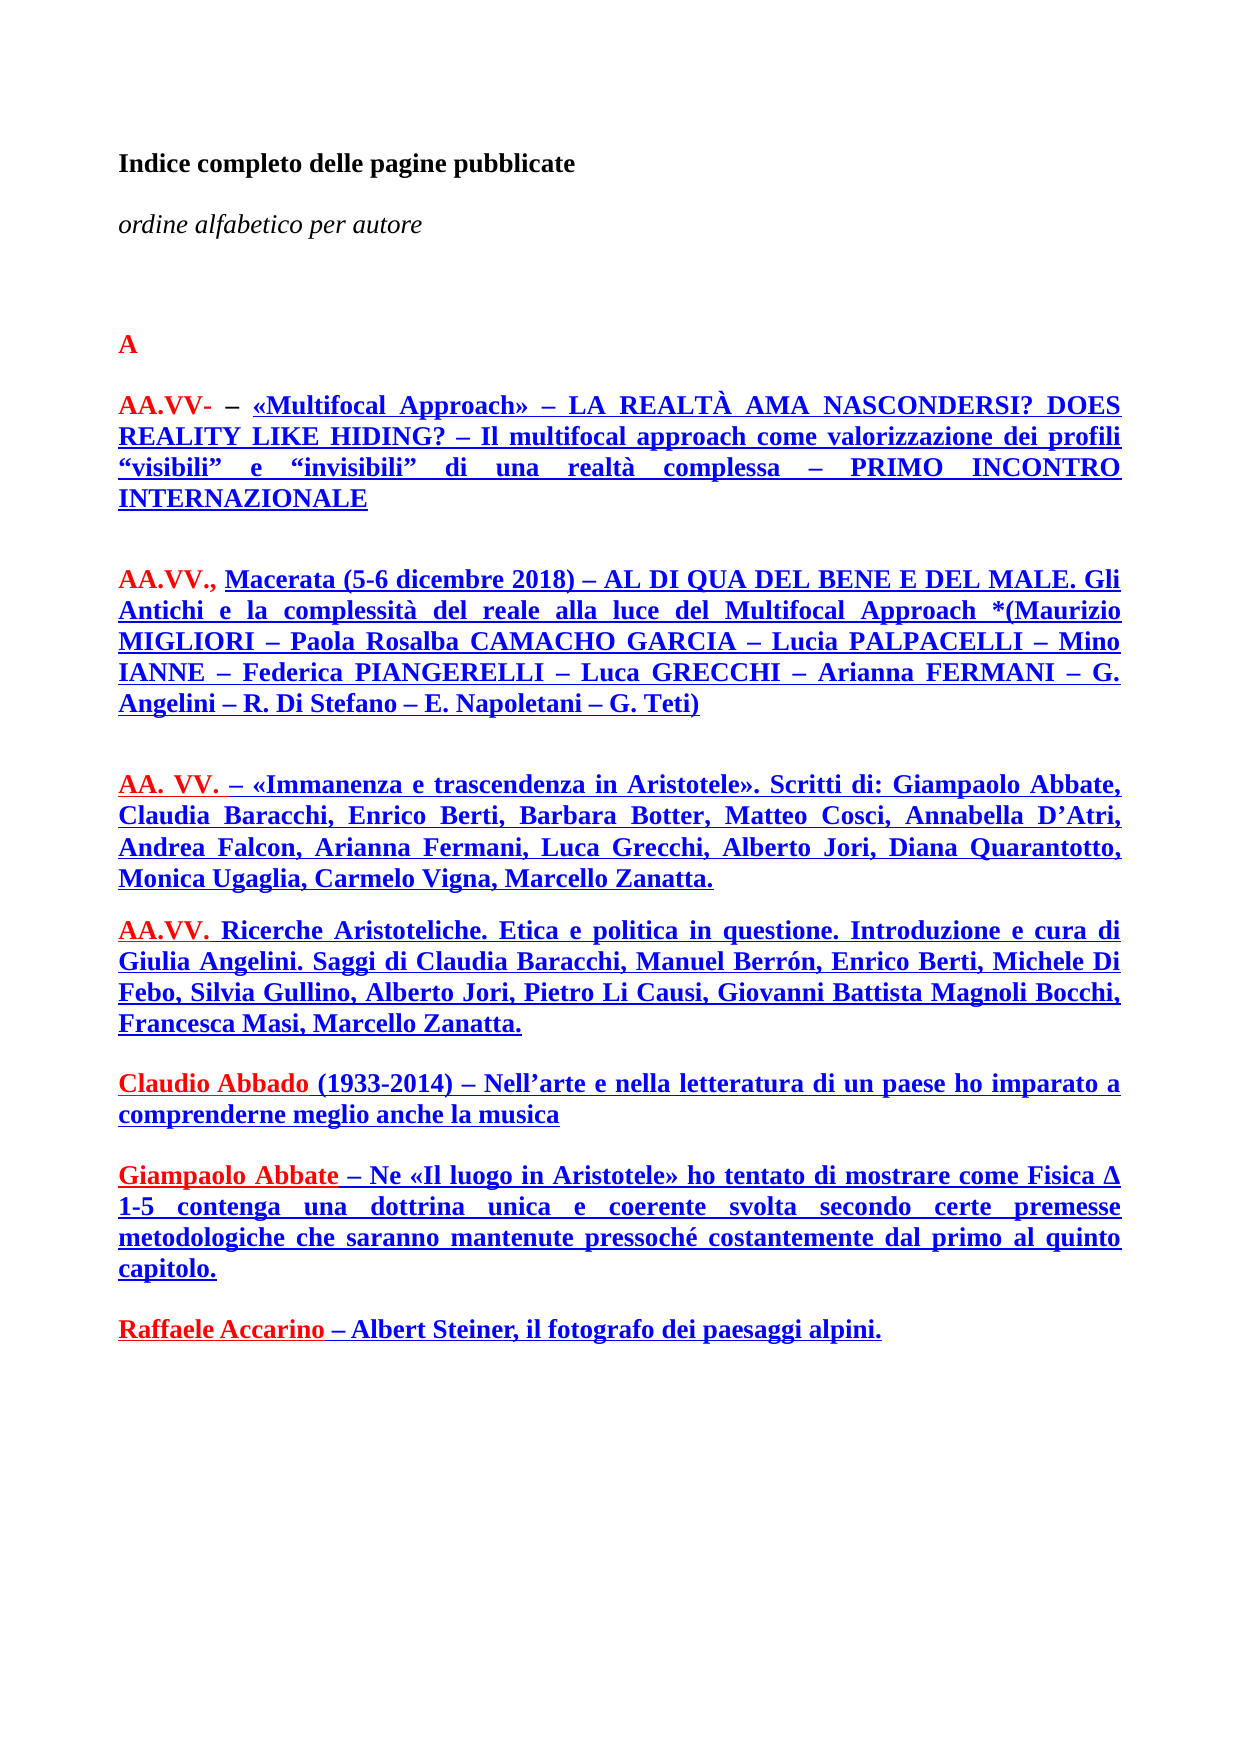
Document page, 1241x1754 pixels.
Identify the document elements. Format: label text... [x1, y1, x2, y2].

subtitle ordine alfabetico per autore [118, 208, 1122, 239]
text AA. VV. – «Immanenza e trascendenza in Aristotele». Scritti di: Giampaolo Abbate, Claudia Baracchi, Enrico Berti, Barbara Botter, Matteo Cosci, Annabella D’Atri, Andrea Falcon, Arianna Fermani, Luca Grecchi, Alberto Jori, Diana Quarantotto, Monica Ugaglia, Carmelo Vigna, Marcello Zanatta. [118, 828, 1122, 858]
subtitle Raffaele Accarino – Albert Steiner, il fotografo dei paesaggi alpini. [118, 1313, 1122, 1344]
text AA. VV. – «Immanenza e trascendenza in Aristotele». Scritti di: Giampaolo Abbate, Claudia Baracchi, Enrico Berti, Barbara Botter, Matteo Cosci, Annabella D’Atri, Andrea Falcon, Arianna Fermani, Luca Grecchi, Alberto Jori, Diana Quarantotto, Monica Ugaglia, Carmelo Vigna, Marcello Zanatta. [118, 768, 1122, 796]
subtitle AA.VV- – «Multifocal Approach» – LA REALTÀ AMA NASCONDERSI? DOES REALITY LIKE HIDING? – Il multifocal approach come valorizzazione dei profili “visibili” e “invisibili” di una realtà complessa – PRIMO INCONTRO INTERNAZIONALE [118, 480, 1122, 513]
subtitle AA.VV., Macerata (5-6 dicembre 2018) – AL DI QUA DEL BENE E DEL MALE. Gli Antichi e la complessità del reale alla luce del Multifocal Approach *(Maurizio MIGLIORI – Paola Rosalba CAMACHO GARCIA – Lucia PALPACELLI – Mino IANNE – Federica PIANGERELLI – Luca GRECCHI – Arianna FERMANI – G. Angelini – R. Di Stefano – E. Napoletani – G. Teti) [118, 623, 1122, 719]
text AA. VV. – «Immanenza e trascendenza in Aristotele». Scritti di: Giampaolo Abbate, Claudia Baracchi, Enrico Berti, Barbara Botter, Matteo Cosci, Annabella D’Atri, Andrea Falcon, Arianna Fermani, Luca Grecchi, Alberto Jori, Diana Quarantotto, Monica Ugaglia, Carmelo Vigna, Marcello Zanatta. [118, 859, 1122, 893]
subtitle Indice completo delle pagine pubblicate [118, 148, 1122, 179]
text Giampaolo Abbate – Ne «Il luogo in Aristotele» ho tentato di mostrare come Fisica Δ 1-5 contenga una dottrina unica e coerente svolta secondo certe premesse metodologiche che saranno mantenute pressoché costantemente dal primo al quinto capitolo. [118, 1219, 1122, 1248]
text Giampaolo Abbate – Ne «Il luogo in Aristotele» ho tentato di mostrare come Fisica Δ 1-5 contenga una dottrina unica e coerente svolta secondo certe premesse metodologiche che saranno mantenute pressoché costantemente dal primo al quinto capitolo. [118, 1159, 1122, 1217]
subtitle AA.VV- – «Multifocal Approach» – LA REALTÀ AMA NASCONDERSI? DOES REALITY LIKE HIDING? – Il multifocal approach come valorizzazione dei profili “visibili” e “invisibili” di una realtà complessa – PRIMO INCONTRO INTERNAZIONALE [118, 389, 1122, 447]
text AA. VV. – «Immanenza e trascendenza in Aristotele». Scritti di: Giampaolo Abbate, Claudia Baracchi, Enrico Berti, Barbara Botter, Matteo Cosci, Annabella D’Atri, Andrea Falcon, Arianna Fermani, Luca Grecchi, Alberto Jori, Diana Quarantotto, Monica Ugaglia, Carmelo Vigna, Marcello Zanatta. [118, 797, 1122, 827]
subtitle AA.VV. Ricerche Aristoteliche. Etica e politica in questione. Introduzione e cura di Giulia Angelini. Saggi di Claudia Baracchi, Manuel Berrón, Enrico Berti, Michele Di Febo, Silvia Gullino, Alberto Jori, Pietro Li Causi, Giovanni Battista Magnoli Bocchi, Francesca Masi, Marcello Zanatta. [118, 914, 1122, 1038]
subtitle AA.VV., Macerata (5-6 dicembre 2018) – AL DI QUA DEL BENE E DEL MALE. Gli Antichi e la complessità del reale alla luce del Multifocal Approach *(Maurizio MIGLIORI – Paola Rosalba CAMACHO GARCIA – Lucia PALPACELLI – Mino IANNE – Federica PIANGERELLI – Luca GRECCHI – Arianna FERMANI – G. Angelini – R. Di Stefano – E. Napoletani – G. Teti) [118, 563, 1122, 621]
text Giampaolo Abbate – Ne «Il luogo in Aristotele» ho tentato di mostrare come Fisica Δ 1-5 contenga una dottrina unica e coerente svolta secondo certe premesse metodologiche che saranno mantenute pressoché costantemente dal primo al quinto capitolo. [118, 1250, 1122, 1283]
subtitle Claudio Abbado (1933-2014) – Nell’arte e nella letteratura di un paese ho imparato a comprenderne meglio anche la musica [118, 1067, 1122, 1130]
subtitle A [118, 328, 1122, 360]
subtitle AA.VV- – «Multifocal Approach» – LA REALTÀ AMA NASCONDERSI? DOES REALITY LIKE HIDING? – Il multifocal approach come valorizzazione dei profili “visibili” e “invisibili” di una realtà complessa – PRIMO INCONTRO INTERNAZIONALE [118, 449, 1122, 478]
